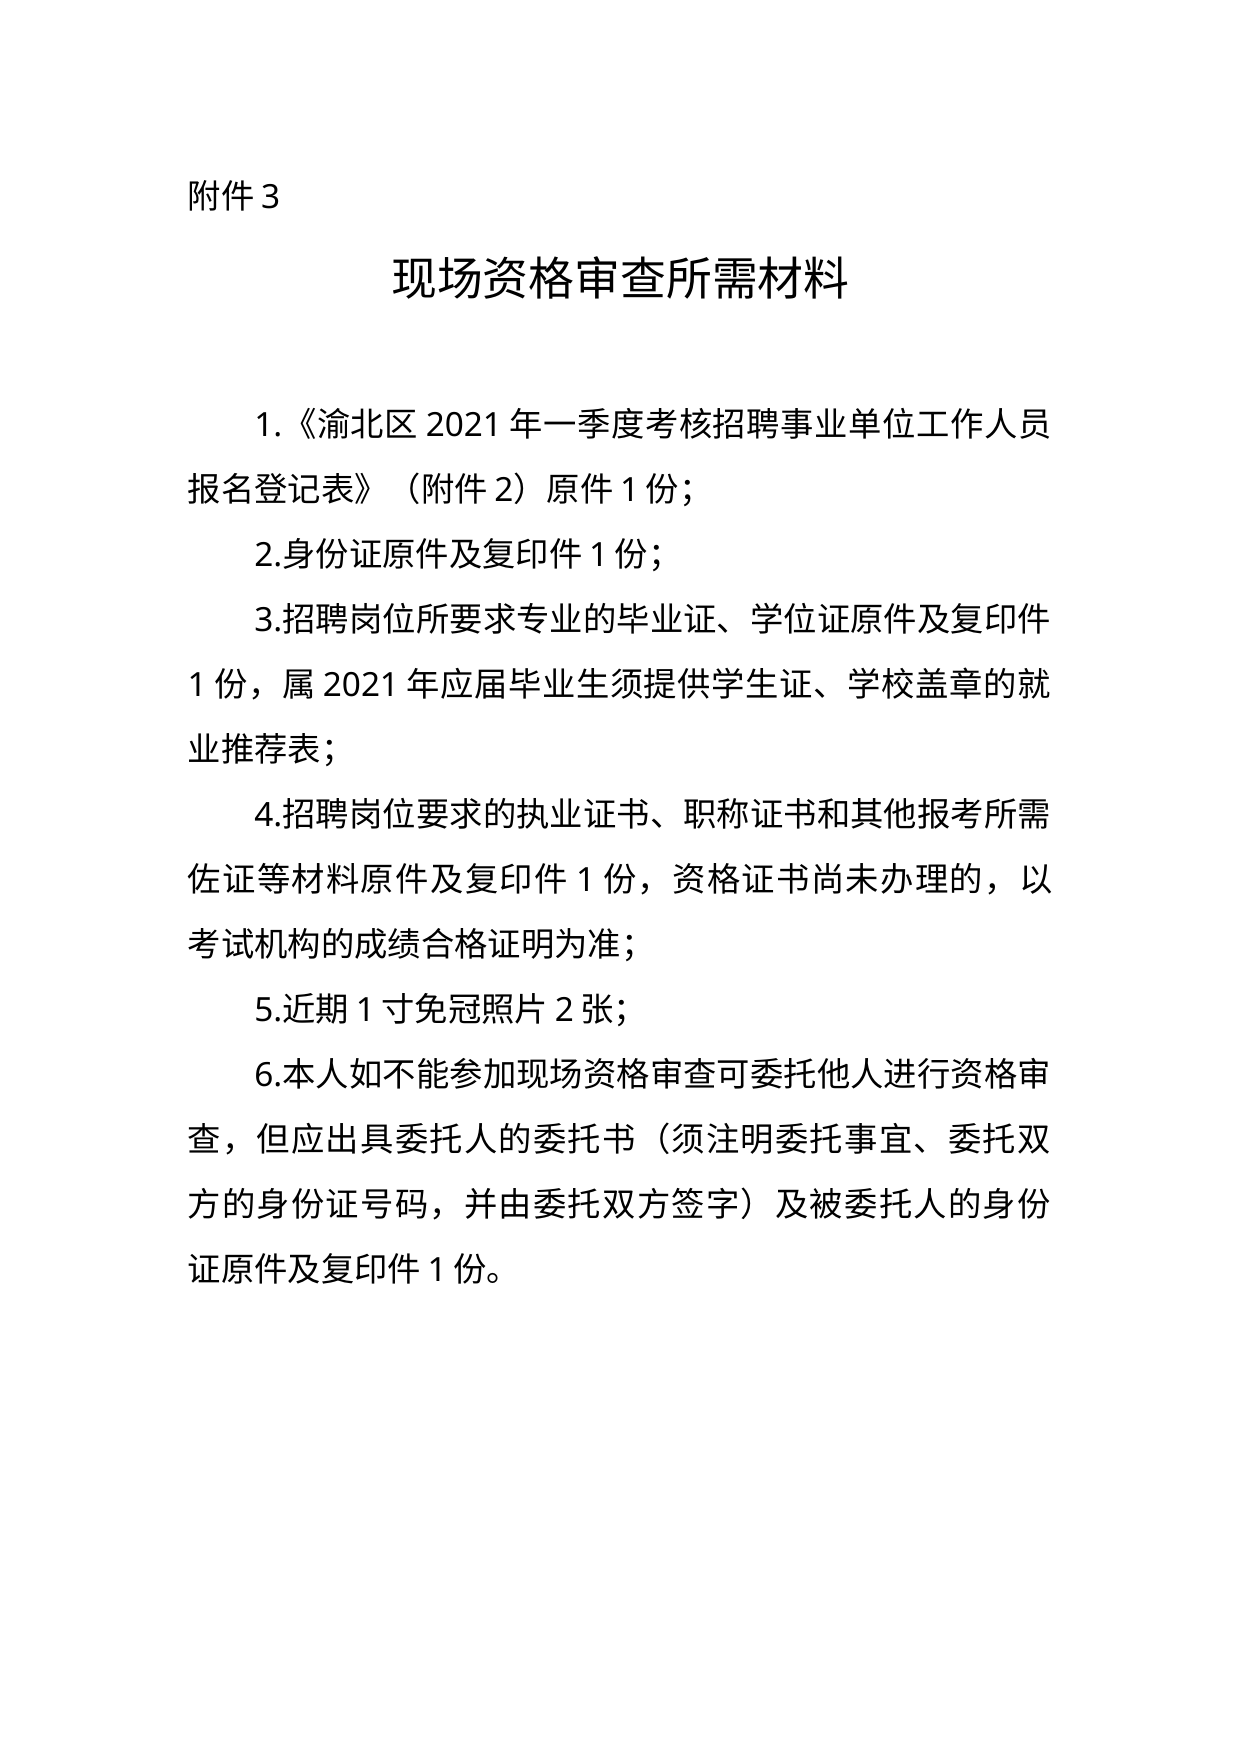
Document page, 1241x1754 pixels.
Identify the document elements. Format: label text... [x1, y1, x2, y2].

text 4.招聘岗位要求的执业证书、职称证书和其他报考所需佐证等材料原件及复印件1份，资格证书尚未办理的，以考试机构的成绩合格证明为准； [187, 779, 1053, 974]
text 5.近期1寸免冠照片2张； [187, 974, 1053, 1039]
text 现场资格审查所需材料 [187, 227, 1053, 324]
text 6.本人如不能参加现场资格审查可委托他人进行资格审查，但应出具委托人的委托书（须注明委托事宜、委托双方的身份证号码，并由委托双方签字）及被委托人的身份证原件及复印件1份。 [187, 1039, 1053, 1299]
text 附件3 [187, 162, 1053, 227]
text 3.招聘岗位所要求专业的毕业证、学位证原件及复印件1份，属2021年应届毕业生须提供学生证、学校盖章的就业推荐表； [187, 584, 1053, 779]
text 2.身份证原件及复印件1份； [187, 519, 1053, 584]
text 1.《渝北区2021年一季度考核招聘事业单位工作人员报名登记表》（附件2）原件1份； [187, 389, 1053, 519]
